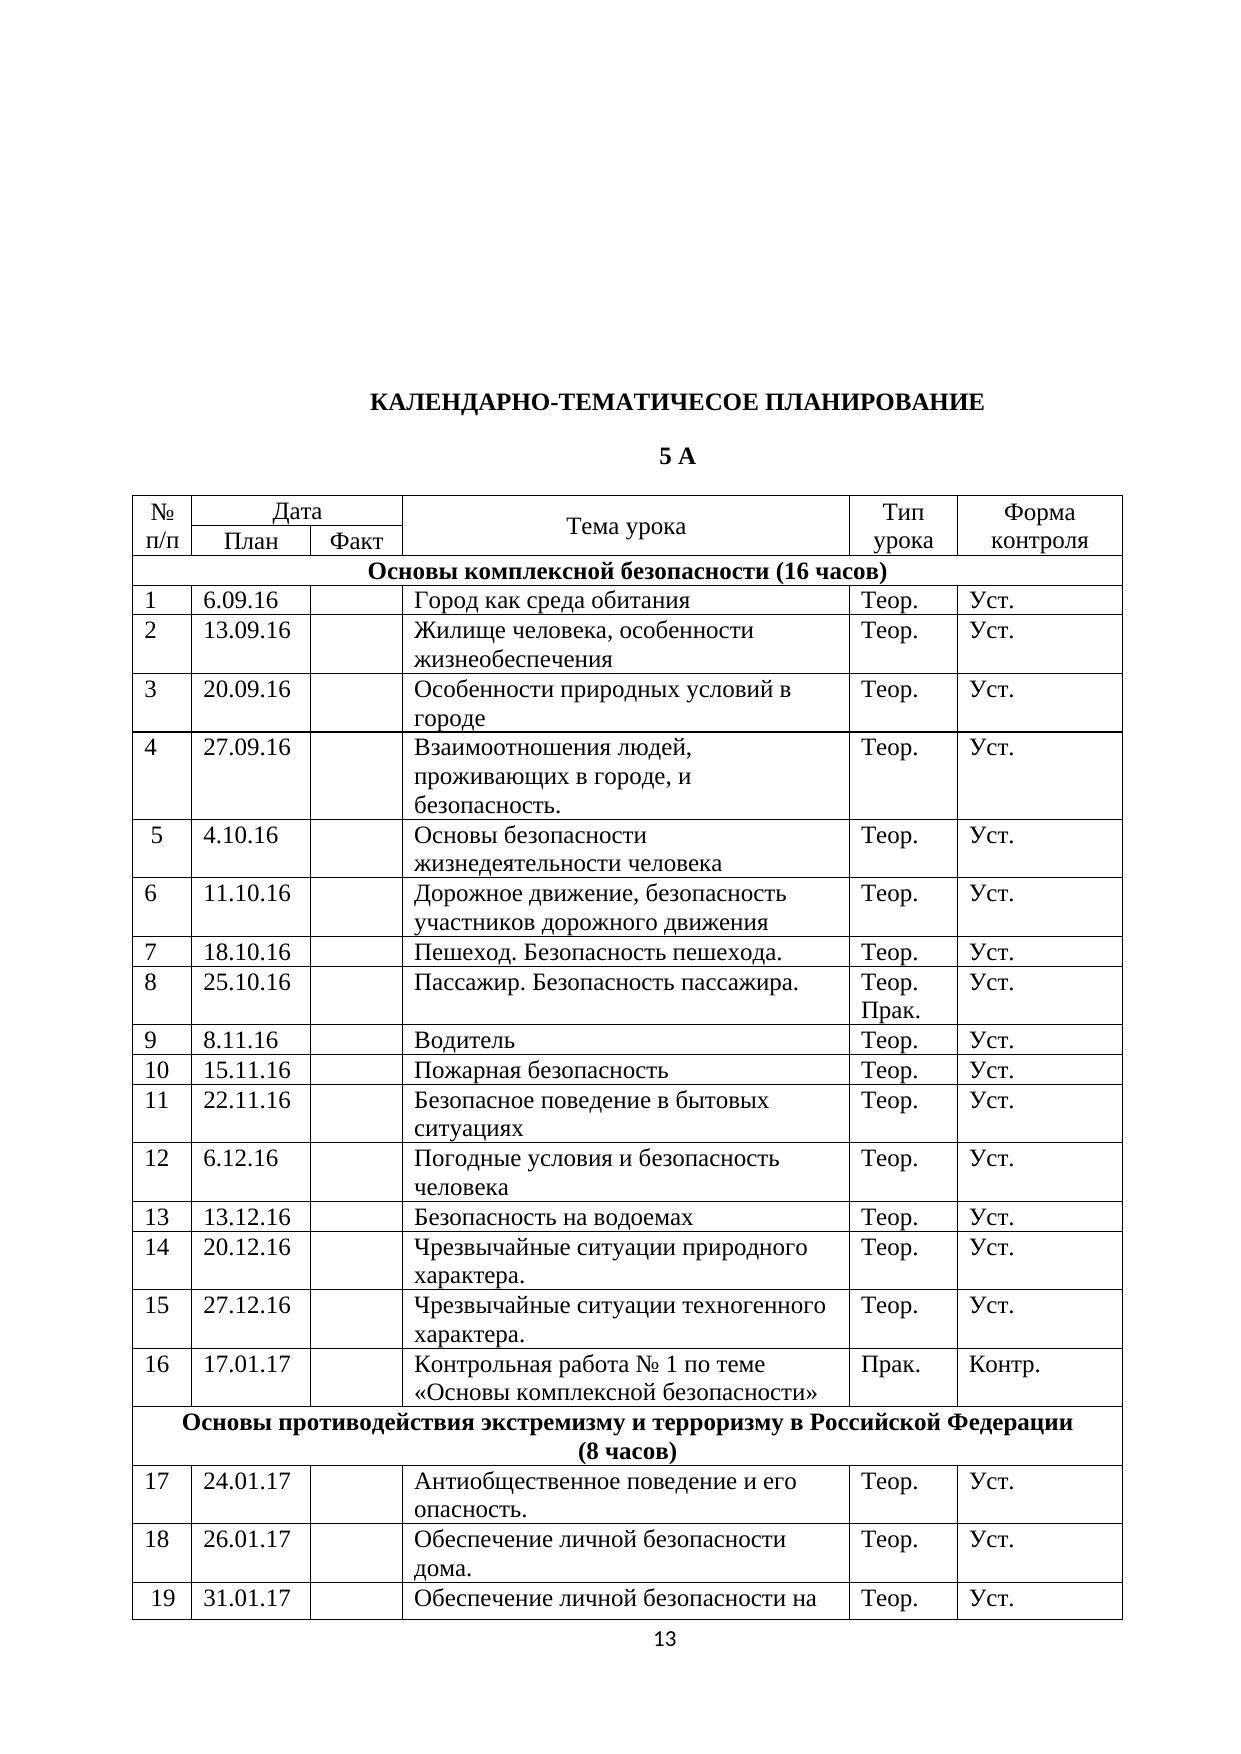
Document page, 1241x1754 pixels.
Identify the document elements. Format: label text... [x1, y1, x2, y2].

table_header Дата [192, 496, 402, 525]
text КАЛЕНДАРНО-ТЕМАТИЧЕСОЕ ПЛАНИРОВАНИЕ [203, 387, 1152, 416]
table_cell Уст. [958, 878, 1122, 936]
table_cell Теор. [850, 586, 957, 614]
table_cell [311, 674, 402, 731]
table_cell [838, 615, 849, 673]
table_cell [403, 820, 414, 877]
table_cell Уст. [958, 1290, 1122, 1348]
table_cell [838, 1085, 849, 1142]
table_cell Уст. [958, 1524, 1122, 1582]
table_cell 26.01.17 [192, 1524, 310, 1582]
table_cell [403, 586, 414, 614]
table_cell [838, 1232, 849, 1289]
table_cell Теор. [850, 1085, 957, 1142]
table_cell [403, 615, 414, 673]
table_cell Уст. [958, 674, 1122, 731]
table_cell 13 [133, 1202, 191, 1231]
table_cell Теор. [850, 1025, 957, 1054]
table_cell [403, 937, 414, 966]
table_cell 31.01.17 [192, 1583, 310, 1619]
table_cell Уст. [958, 1466, 1122, 1523]
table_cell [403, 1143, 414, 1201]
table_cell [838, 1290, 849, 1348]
table_cell План [192, 526, 310, 555]
table_cell 11.10.16 [192, 878, 310, 936]
table_cell [311, 1232, 402, 1289]
table_cell 24.01.17 [192, 1466, 310, 1523]
table_cell 5 [133, 820, 191, 877]
table_cell [311, 1290, 402, 1348]
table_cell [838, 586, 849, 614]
table_cell 18.10.16 [192, 937, 310, 966]
table_cell 10 [133, 1055, 191, 1084]
table_header Тема урока [403, 496, 849, 555]
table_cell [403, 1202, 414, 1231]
table_cell 13.09.16 [192, 615, 310, 673]
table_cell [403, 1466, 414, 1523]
table_cell [311, 1524, 402, 1582]
table_cell Теор. [850, 878, 957, 936]
table_cell Уст. [958, 937, 1122, 966]
table_cell [311, 1085, 402, 1142]
table_cell Пассажир. Безопасность пассажира. [403, 967, 849, 1024]
table_cell Уст. [958, 1202, 1122, 1231]
table_cell 22.11.16 [192, 1085, 310, 1142]
table_cell [311, 820, 402, 877]
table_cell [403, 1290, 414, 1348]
table_cell [311, 615, 402, 673]
table_cell Теор. [850, 937, 957, 966]
table_cell 17.01.17 [192, 1349, 310, 1406]
table_cell Теор. [850, 820, 957, 877]
table_cell Прак. [850, 1349, 957, 1406]
table_cell Теор. [850, 1055, 957, 1084]
table_cell 2 [133, 615, 191, 673]
table_header Тип урока [850, 496, 957, 555]
table_cell 25.10.16 [192, 967, 310, 1024]
table_cell [311, 1025, 402, 1054]
table_cell 4 [133, 733, 191, 819]
table_cell 11 [133, 1085, 191, 1142]
table_cell 20.12.16 [192, 1232, 310, 1289]
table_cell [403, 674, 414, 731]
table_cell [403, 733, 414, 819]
table_cell 19 [133, 1583, 191, 1619]
table_cell 3 [133, 674, 191, 731]
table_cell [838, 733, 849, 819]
table_cell Уст. [958, 1025, 1122, 1054]
table_cell 6.09.16 [192, 586, 310, 614]
table_cell 18 [133, 1524, 191, 1582]
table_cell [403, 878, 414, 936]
table_cell Обеспечение личной безопасности на улице. [403, 1583, 849, 1619]
table_cell 8 [133, 967, 191, 1024]
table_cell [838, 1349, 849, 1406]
table_cell [311, 1583, 402, 1619]
table_cell Уст. [958, 1055, 1122, 1084]
table_cell Контр. [958, 1349, 1122, 1406]
table_cell Уст. [958, 733, 1122, 819]
table_cell 1 [133, 586, 191, 614]
table_cell 8.11.16 [192, 1025, 310, 1054]
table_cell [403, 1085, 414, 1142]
table_cell Уст. [958, 1232, 1122, 1289]
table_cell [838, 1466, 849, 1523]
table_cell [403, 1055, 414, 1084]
table_cell Теор. [850, 615, 957, 673]
table_cell [311, 586, 402, 614]
table_header № п/п [133, 496, 191, 555]
table_cell [311, 1143, 402, 1201]
table_cell [311, 967, 402, 1024]
table_cell Теор. [850, 1583, 957, 1619]
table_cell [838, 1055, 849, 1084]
table_cell 15.11.16 [192, 1055, 310, 1084]
table_cell Теор. [850, 1524, 957, 1582]
table_cell Теор. [850, 674, 957, 731]
table_cell [311, 878, 402, 936]
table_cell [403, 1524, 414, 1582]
table_cell Факт [311, 526, 402, 555]
table_cell Теор. [850, 733, 957, 819]
table_cell [311, 733, 402, 819]
table_cell 12 [133, 1143, 191, 1201]
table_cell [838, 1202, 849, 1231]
table_cell [311, 1055, 402, 1084]
table_cell Основы комплексной безопасности (16 часов) [133, 556, 1122, 584]
table_cell Теор. [850, 1202, 957, 1231]
table_cell Теор. Прак. [850, 967, 957, 1024]
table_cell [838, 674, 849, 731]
table_cell [311, 1349, 402, 1406]
table_cell Уст. [958, 615, 1122, 673]
table_cell 20.09.16 [192, 674, 310, 731]
table_cell [311, 1466, 402, 1523]
table_cell Теор. [850, 1232, 957, 1289]
text 5 А [203, 441, 1152, 470]
table_cell Теор. [850, 1143, 957, 1201]
table_cell 27.12.16 [192, 1290, 310, 1348]
table_header Форма контроля [958, 496, 1122, 555]
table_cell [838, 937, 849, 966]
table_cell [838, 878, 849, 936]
table_cell Уст. [958, 1085, 1122, 1142]
table_cell Основы противодействия экстремизму и терроризму в Российской Федерации (8 часов) [133, 1407, 1122, 1465]
table_cell [311, 937, 402, 966]
table_cell 9 [133, 1025, 191, 1054]
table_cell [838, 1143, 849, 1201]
table_cell Уст. [958, 586, 1122, 614]
table_cell Теор. [850, 1290, 957, 1348]
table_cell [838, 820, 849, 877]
table_cell Уст. [958, 967, 1122, 1024]
table_cell Уст. [958, 1583, 1122, 1619]
table_cell 7 [133, 937, 191, 966]
table_cell [311, 1202, 402, 1231]
table_cell 6 [133, 878, 191, 936]
table_cell Теор. [850, 1466, 957, 1523]
table_cell Уст. [958, 1143, 1122, 1201]
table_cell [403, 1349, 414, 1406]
table_cell Уст. [958, 820, 1122, 877]
table_cell 16 [133, 1349, 191, 1406]
table_cell 13.12.16 [192, 1202, 310, 1231]
table_cell 27.09.16 [192, 733, 310, 819]
table_cell 4.10.16 [192, 820, 310, 877]
table_cell 15 [133, 1290, 191, 1348]
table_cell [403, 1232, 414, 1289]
table_cell 17 [133, 1466, 191, 1523]
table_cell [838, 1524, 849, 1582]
table_cell 6.12.16 [192, 1143, 310, 1201]
table_cell 14 [133, 1232, 191, 1289]
